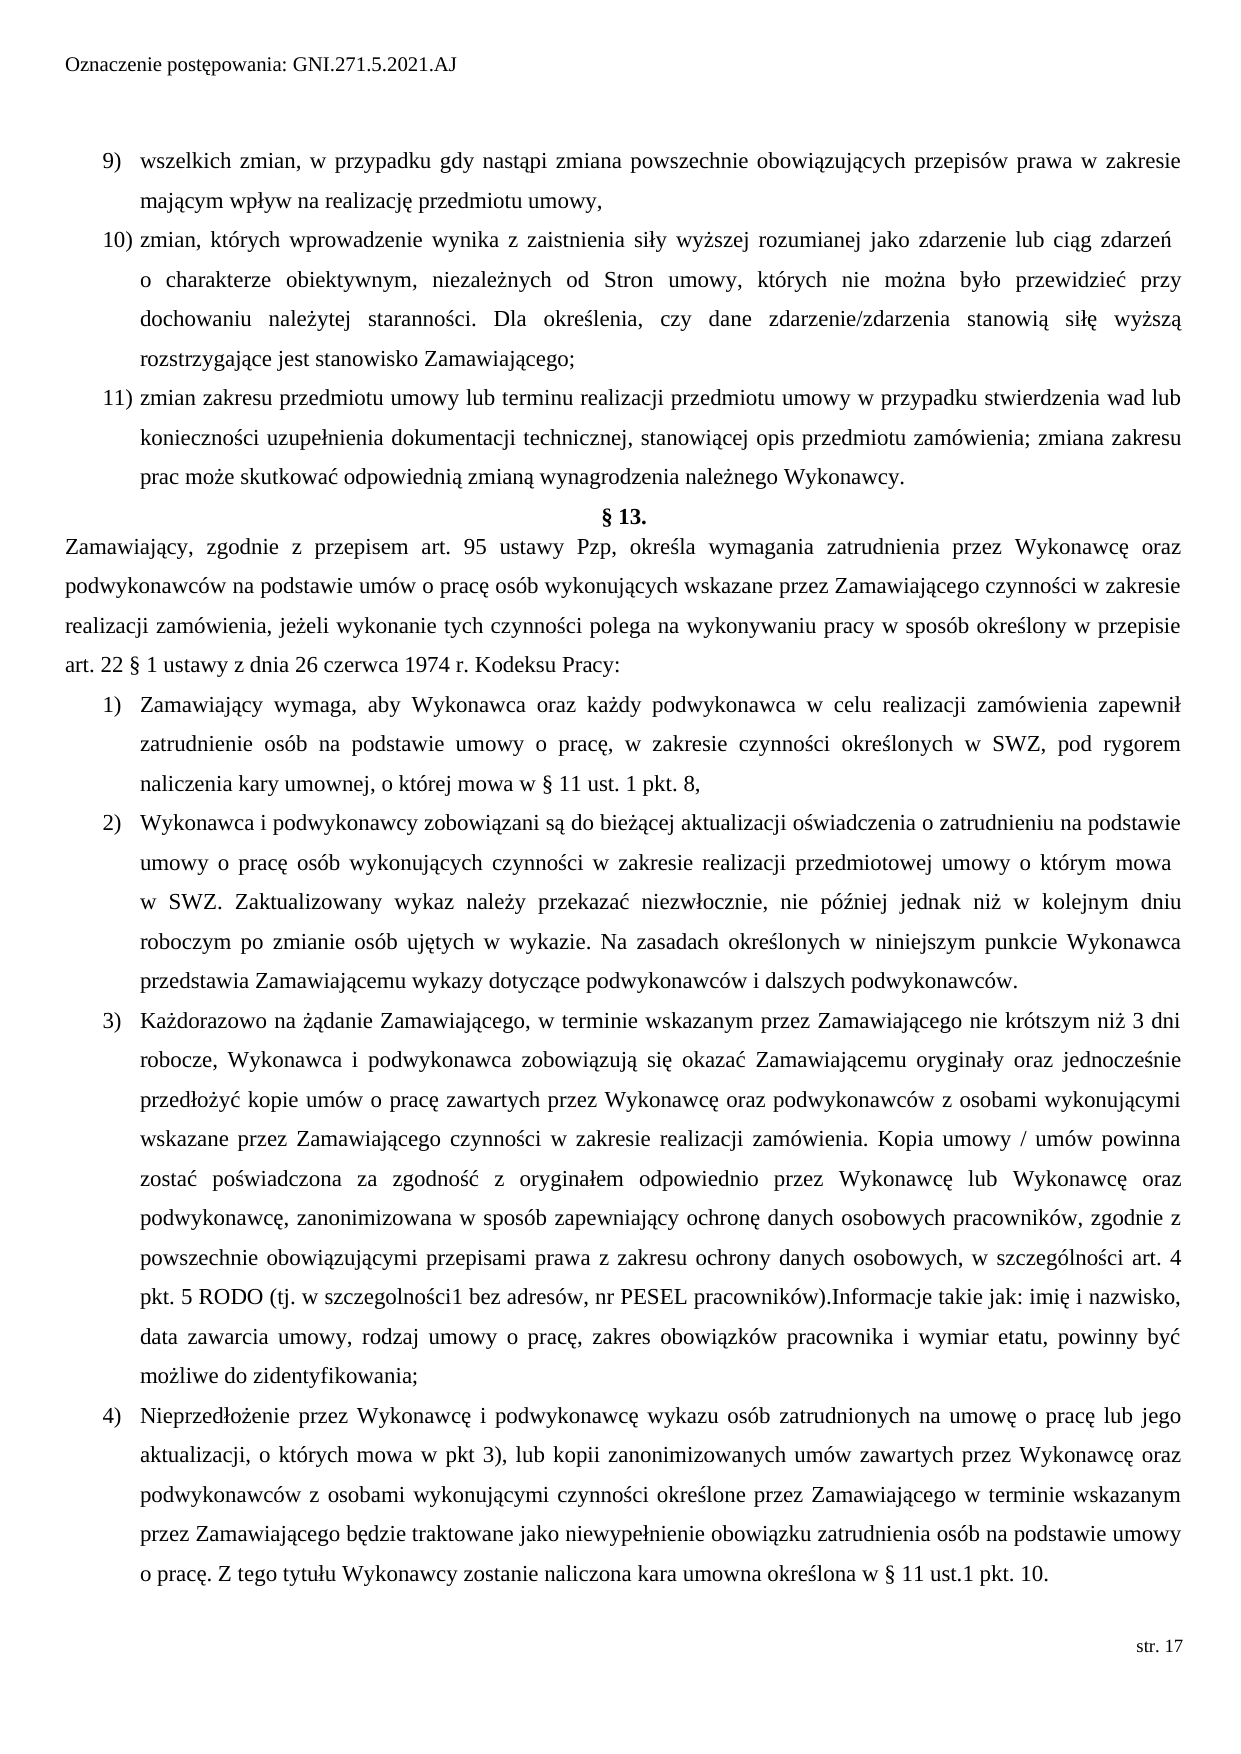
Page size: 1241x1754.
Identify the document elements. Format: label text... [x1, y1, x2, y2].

list Nieprzedłożenie przez Wykonawcę i podwykonawcę wykazu osób zatrudnionych na umowę o pracę lub jego aktualizacji, o których mowa w pkt 3), lub kopii zanonimizowanych umów zawartych przez Wykonawcę oraz podwykonawców z osobami wykonującymi czynności określone przez Zamawiającego w terminie wskazanym przez Zamawiającego będzie traktowane jako niewypełnienie obowiązku zatrudnienia osób na podstawie umowy o pracę. Z tego tytułu Wykonawcy zostanie naliczona kara umowna określona w § 11 ust.1 pkt. 10. [102, 1402, 1183, 1586]
text Zamawiający, zgodnie z przepisem art. 95 ustawy Pzp, określa wymagania zatrudnienia przez Wykonawcę oraz podwykonawców na podstawie umów o pracę osób wykonujących wskazane przez Zamawiającego czynności w zakresie realizacji zamówienia, jeżeli wykonanie tych czynności polega na wykonywaniu pracy w sposób określony w przepisie art. 22 § 1 ustawy z dnia 26 czerwca 1974 r. Kodeksu Pracy: [65, 533, 1183, 678]
text § 13. [65, 503, 1183, 529]
list Wykonawca i podwykonawcy zobowiązani są do bieżącej aktualizacji oświadczenia o zatrudnieniu na podstawie umowy o pracę osób wykonujących czynności w zakresie realizacji przedmiotowej umowy o którym mowa w SWZ. Zaktualizowany wykaz należy przekazać niezwłocznie, nie później jednak niż w kolejnym dniu roboczym po zmianie osób ujętych w wykazie. Na zasadach określonych w niniejszym punkcie Wykonawca przedstawia Zamawiającemu wykazy dotyczące podwykonawców i dalszych podwykonawców. [102, 809, 1183, 994]
list Każdorazowo na żądanie Zamawiającego, w terminie wskazanym przez Zamawiającego nie krótszym niż 3 dni robocze, Wykonawca i podwykonawca zobowiązują się okazać Zamawiającemu oryginały oraz jednocześnie przedłożyć kopie umów o pracę zawartych przez Wykonawcę oraz podwykonawców z osobami wykonującymi wskazane przez Zamawiającego czynności w zakresie realizacji zamówienia. Kopia umowy / umów powinna zostać poświadczona za zgodność z oryginałem odpowiednio przez Wykonawcę lub Wykonawcę oraz podwykonawcę, zanonimizowana w sposób zapewniający ochronę danych osobowych pracowników, zgodnie z powszechnie obowiązującymi przepisami prawa z zakresu ochrony danych osobowych, w szczególności art. 4 pkt. 5 RODO (tj. w szczegolności1 bez adresów, nr PESEL pracowników).Informacje takie jak: imię i nazwisko, data zawarcia umowy, rodzaj umowy o pracę, zakres obowiązków pracownika i wymiar etatu, powinny być możliwe do zidentyfikowania; [102, 1007, 1183, 1388]
list wszelkich zmian, w przypadku gdy nastąpi zmiana powszechnie obowiązujących przepisów prawa w zakresie mającym wpływ na realizację przedmiotu umowy, [102, 148, 1183, 213]
list zmian, których wprowadzenie wynika z zaistnienia siły wyższej rozumianej jako zdarzenie lub ciąg zdarzeń o charakterze obiektywnym, niezależnych od Stron umowy, których nie można było przewidzieć przy dochowaniu należytej staranności. Dla określenia, czy dane zdarzenie/zdarzenia stanowią siłę wyższą rozstrzygające jest stanowisko Zamawiającego; [102, 227, 1183, 371]
list Zamawiający wymaga, aby Wykonawca oraz każdy podwykonawca w celu realizacji zamówienia zapewnił zatrudnienie osób na podstawie umowy o pracę, w zakresie czynności określonych w SWZ, pod rygorem naliczenia kary umownej, o której mowa w § 11 ust. 1 pkt. 8, [102, 691, 1183, 796]
list zmian zakresu przedmiotu umowy lub terminu realizacji przedmiotu umowy w przypadku stwierdzenia wad lub konieczności uzupełnienia dokumentacji technicznej, stanowiącej opis przedmiotu zamówienia; zmiana zakresu prac może skutkować odpowiednią zmianą wynagrodzenia należnego Wykonawcy. [102, 384, 1183, 490]
